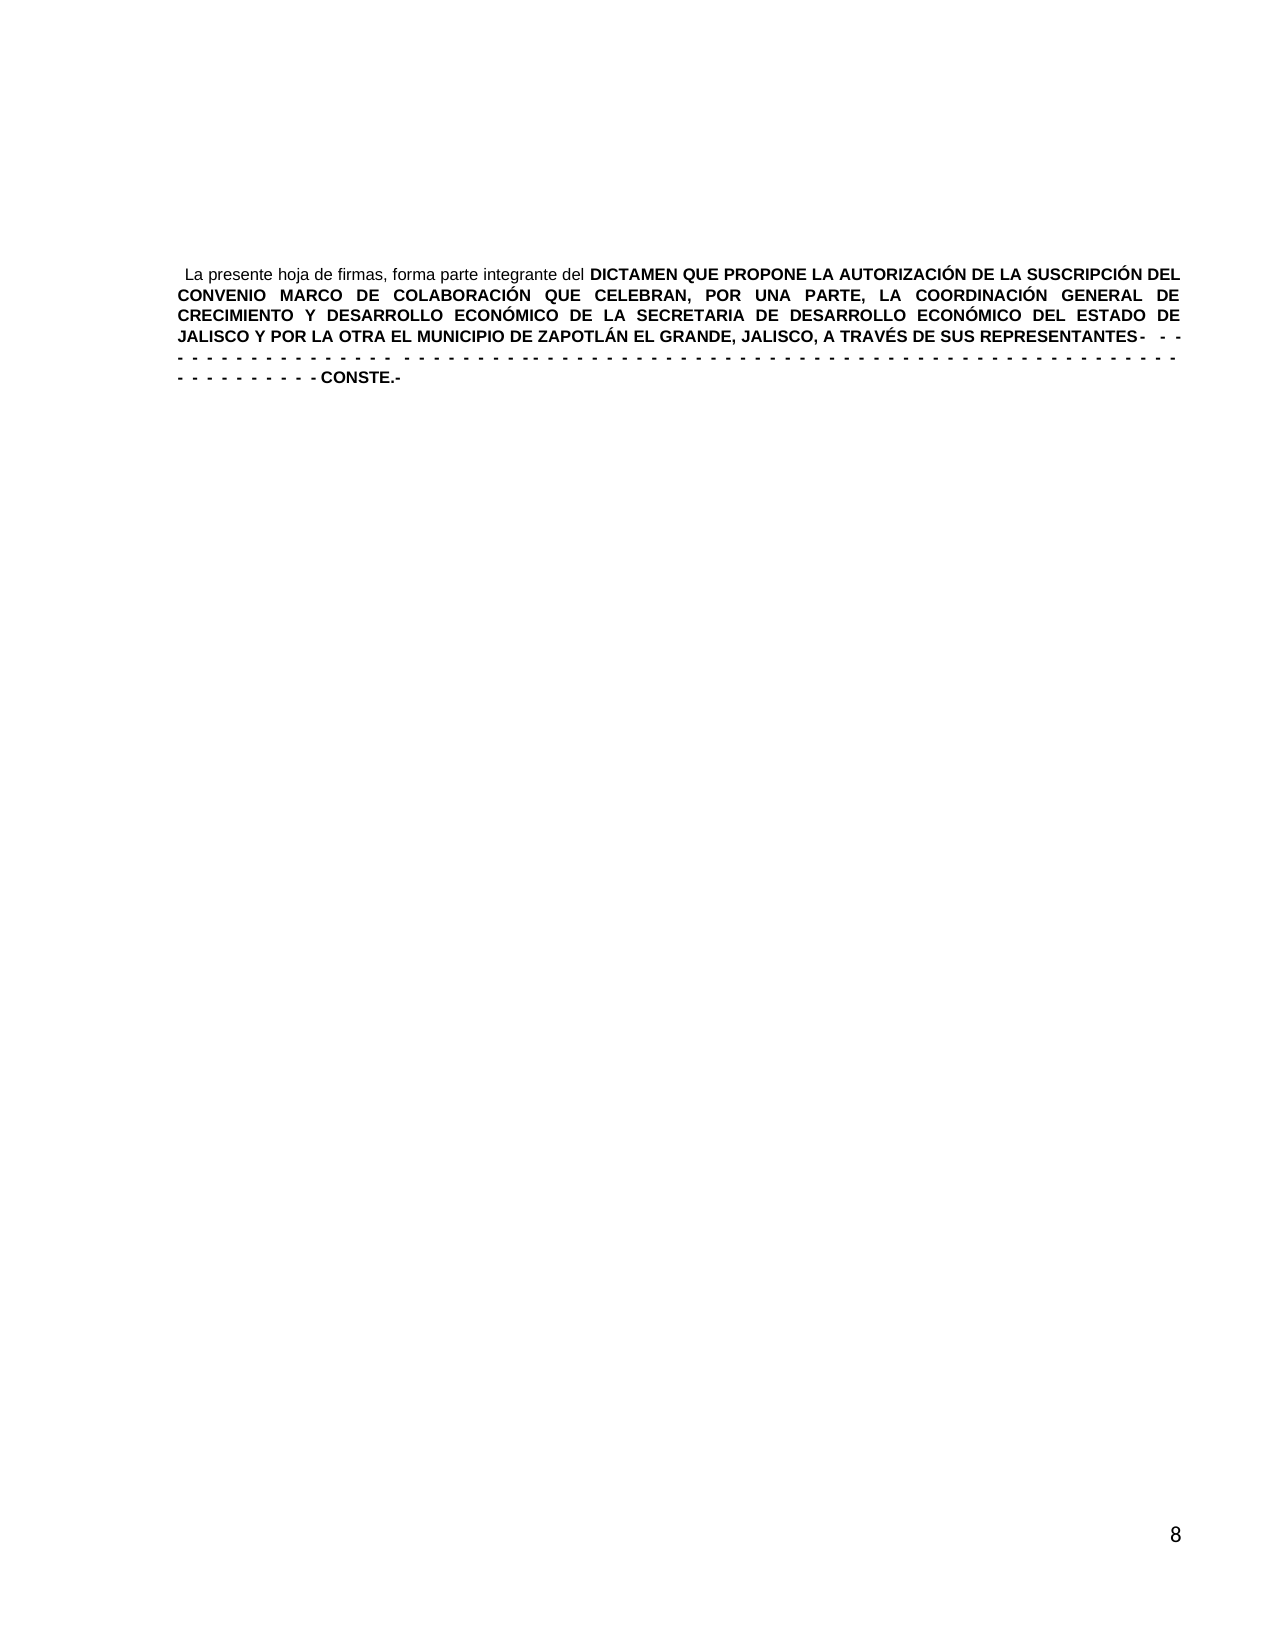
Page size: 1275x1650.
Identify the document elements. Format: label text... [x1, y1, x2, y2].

text La presente hoja de firmas, forma parte integrante del DICTAMEN QUE PROPONE LA AUTORIZACIÓN DE LA SUSCRIPCIÓN DEL CONVENIO MARCO DE COLABORACIÓN QUE CELEBRAN, POR UNA PARTE, LA COORDINACIÓN GENERAL DE CRECIMIENTO Y DESARROLLO ECONÓMICO DE LA SECRETARIA DE DESARROLLO ECONÓMICO DEL ESTADO DE JALISCO Y POR LA OTRA EL MUNICIPIO DE ZAPOTLÁN EL GRANDE, JALISCO, A TRAVÉS DE SUS REPRESENTANTES- - - - - - - - - - - - - - - - - - - - - - - - - - - - - - - - - - - - - - - - - - - - - - - - - - - - - - - - - - - - - - - - - - - - - - - - - - - - - - - - - CONSTE.- [177, 265, 1181, 387]
